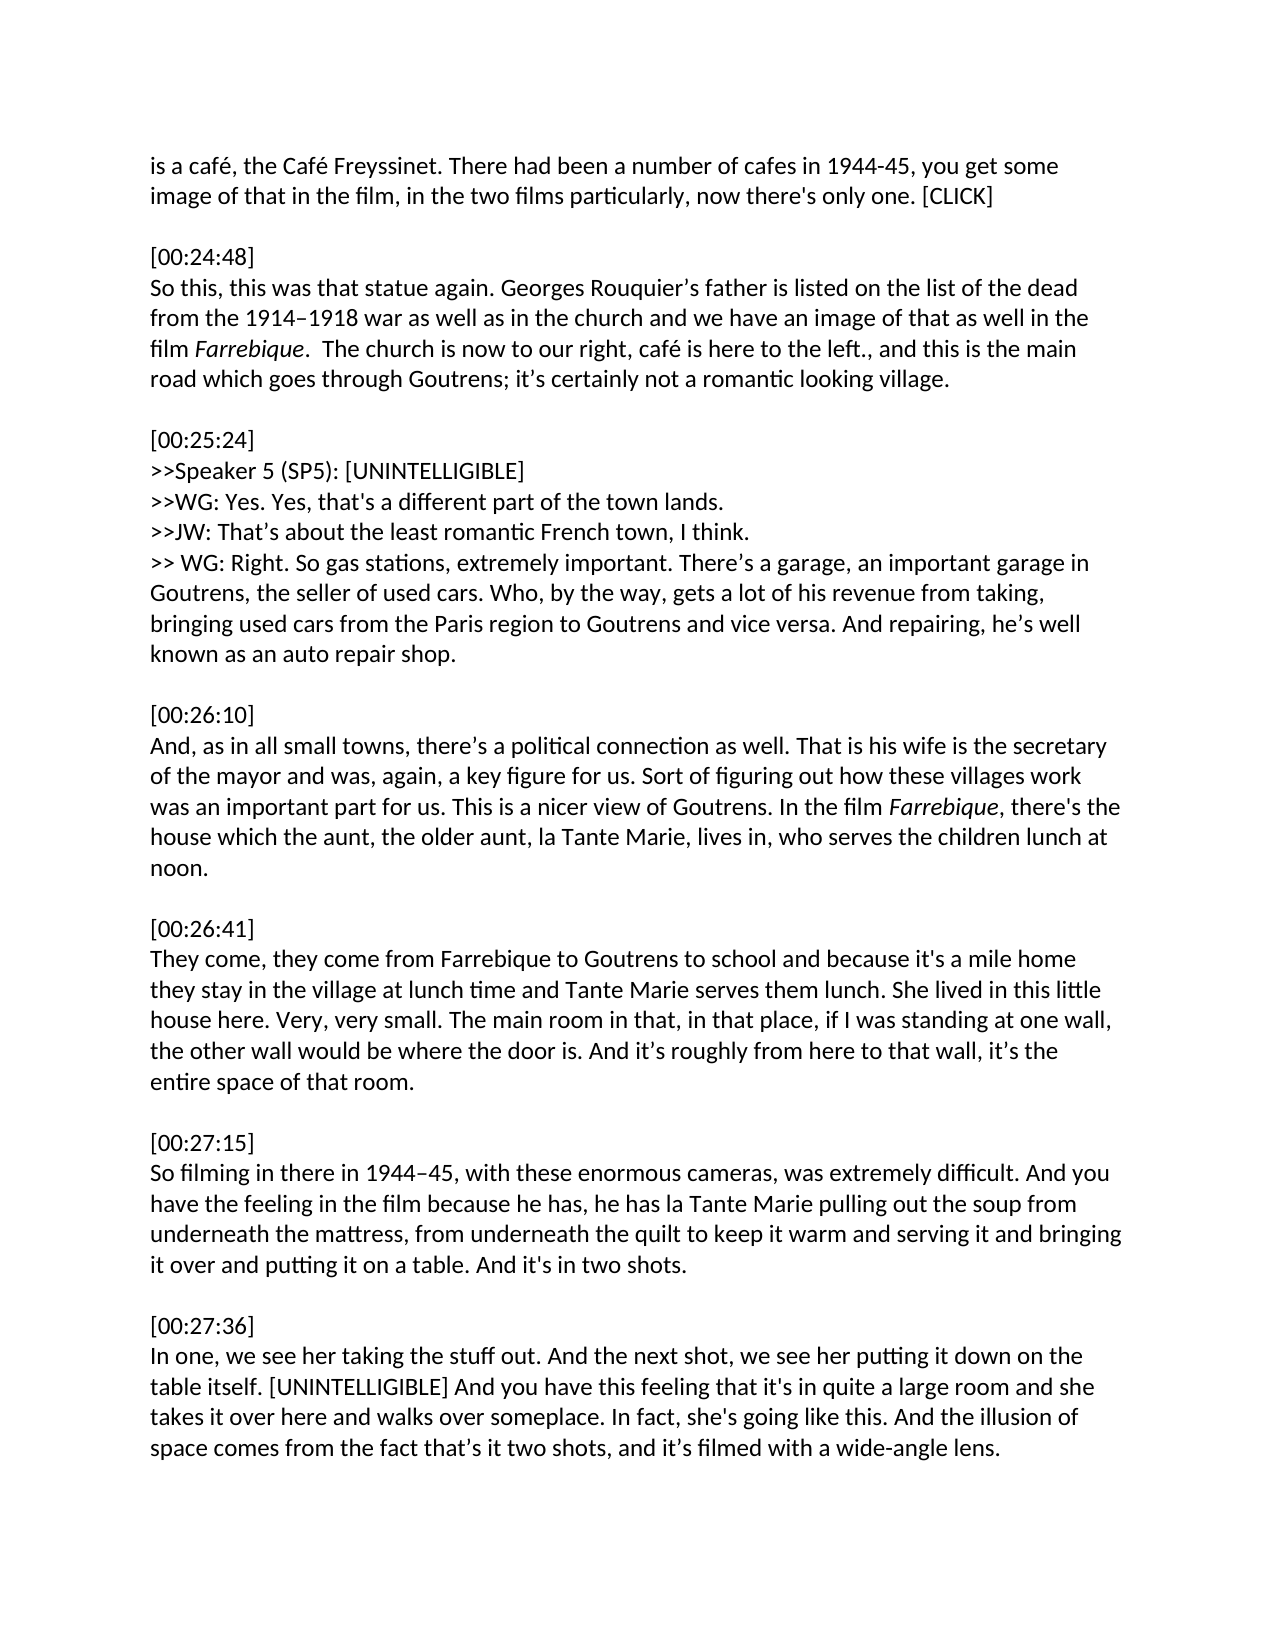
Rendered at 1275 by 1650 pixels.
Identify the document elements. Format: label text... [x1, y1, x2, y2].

text They come, they come from Farrebique to Goutrens to school and because it's a mile home they stay in the village at lunch time and Tante Marie serves them lunch. She lived in this little house here. Very, very small. The main room in that, in that place, if I was standing at one wall, the other wall would be where the door is. And it’s roughly from here to that wall, it’s the entire space of that room. [150, 943, 1125, 1096]
text >>WG: Yes. Yes, that's a different part of the town lands. [150, 486, 1125, 516]
text And, as in all small towns, there’s a political connection as well. That is his wife is the secretary of the mayor and was, again, a key figure for us. Sort of figuring out how these villages work was an important part for us. This is a nicer view of Goutrens. In the film Farrebique, there's the house which the aunt, the older aunt, la Tante Marie, lives in, who serves the children lunch at noon. [150, 730, 1125, 882]
text [00:27:36] [150, 1310, 1125, 1340]
text So this, this was that statue again. Georges Rouquier’s father is listed on the list of the dead from the 1914–1918 war as well as in the church and we have an image of that as well in the film Farrebique. The church is now to our right, café is here to the left., and this is the main road which goes through Goutrens; it’s certainly not a romantic looking village. [150, 272, 1125, 394]
text >>JW: That’s about the least romantic French town, I think. [150, 516, 1125, 547]
text [00:24:48] [150, 242, 1125, 272]
text [00:26:10] [150, 699, 1125, 730]
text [150, 1340, 1125, 1462]
text [00:27:15] [150, 1127, 1125, 1157]
text >>Speaker 5 (SP5): [UNINTELLIGIBLE] [150, 455, 1125, 486]
text [00:25:24] [150, 425, 1125, 455]
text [150, 150, 1125, 211]
text [00:26:41] [150, 913, 1125, 943]
text So filming in there in 1944–45, with these enormous cameras, was extremely difficult. And you have the feeling in the film because he has, he has la Tante Marie pulling out the soup from underneath the mattress, from underneath the quilt to keep it warm and serving it and bringing it over and putting it on a table. And it's in two shots. [150, 1157, 1125, 1279]
text >> WG: Right. So gas stations, extremely important. There’s a garage, an important garage in Goutrens, the seller of used cars. Who, by the way, gets a lot of his revenue from taking, bringing used cars from the Paris region to Goutrens and vice versa. And repairing, he’s well known as an auto repair shop. [150, 547, 1125, 669]
